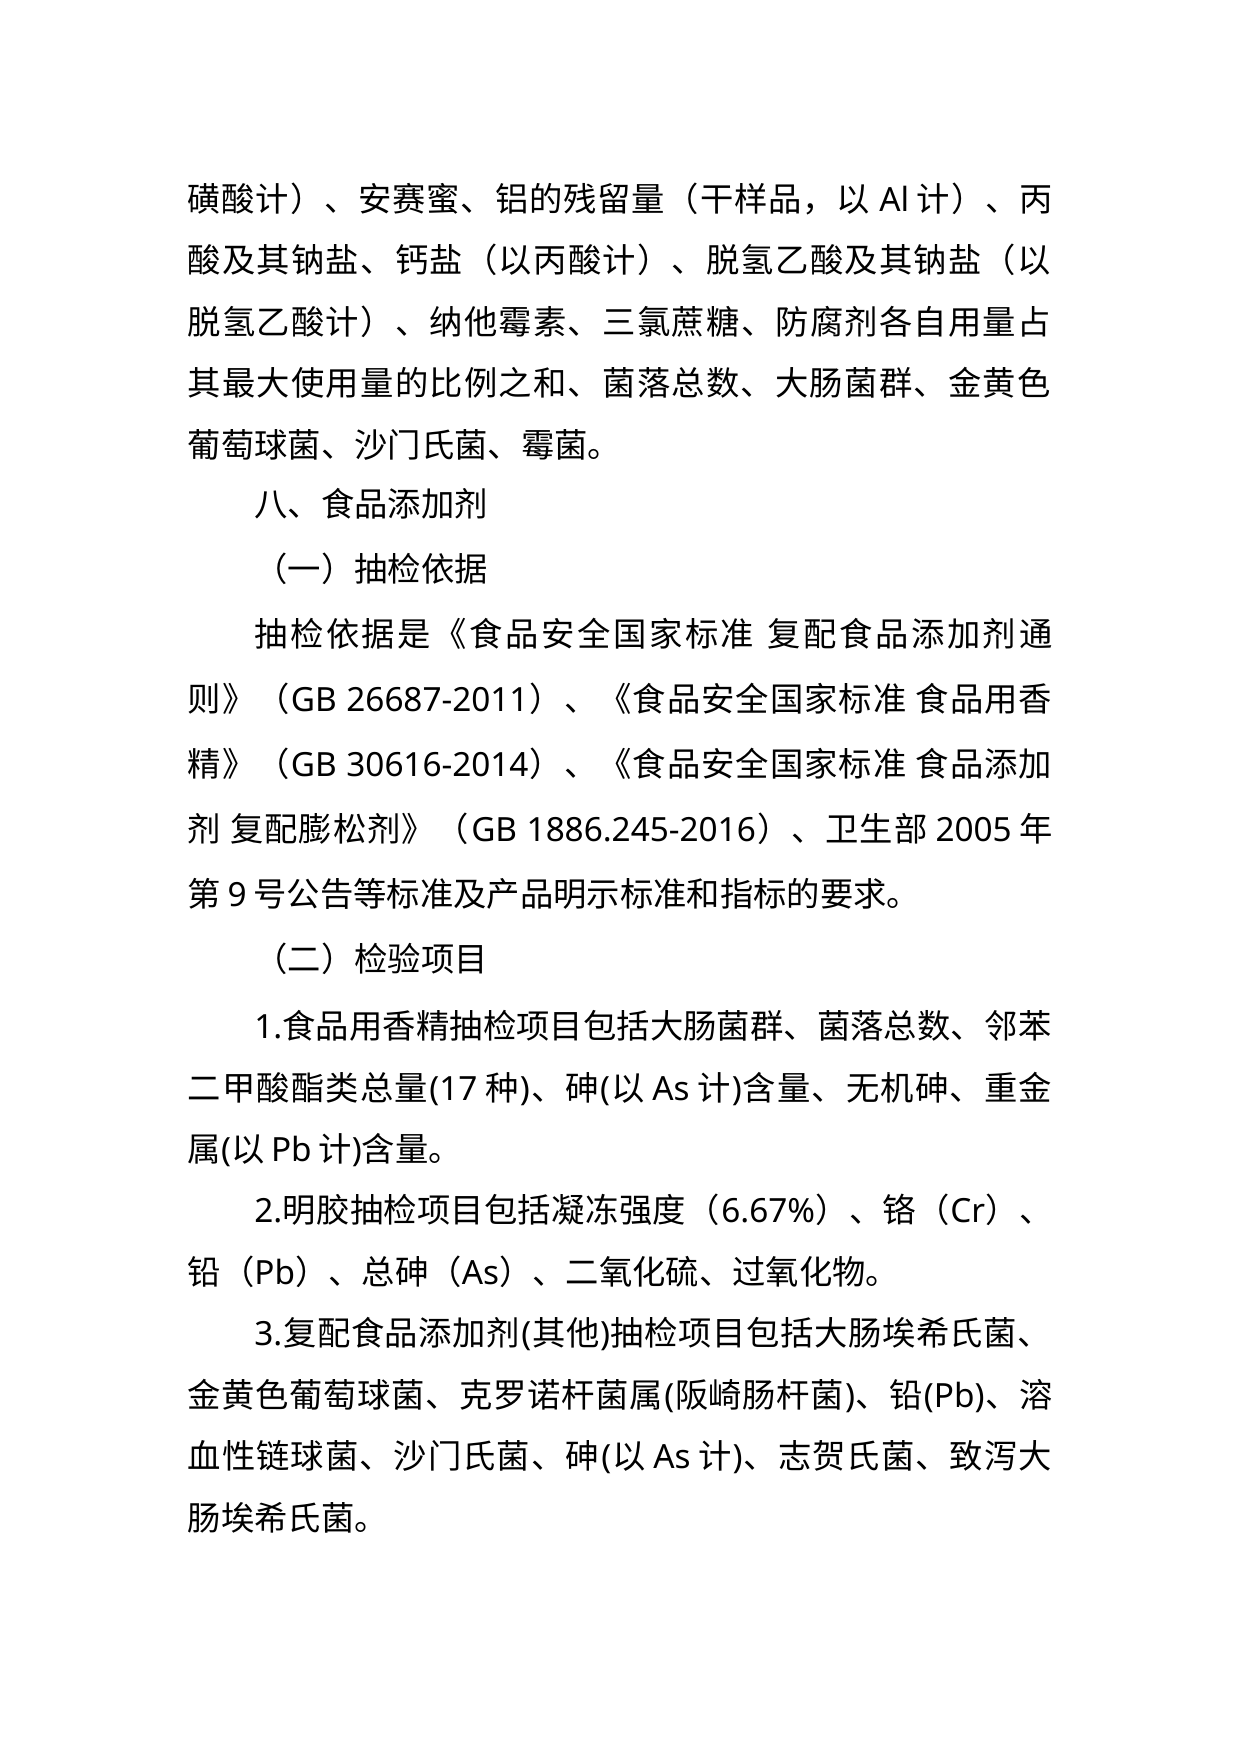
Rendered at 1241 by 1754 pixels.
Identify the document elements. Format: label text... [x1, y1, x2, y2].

text 1.食品用香精抽检项目包括大肠菌群、菌落总数、邻苯二甲酸酯类总量(17种)、砷(以As计)含量、无机砷、重金属(以Pb计)含量。 [187, 989, 1053, 1174]
text 3.复配食品添加剂(其他)抽检项目包括大肠埃希氏菌、金黄色葡萄球菌、克罗诺杆菌属(阪崎肠杆菌)、铅(Pb)、溶血性链球菌、沙门氏菌、砷(以As计)、志贺氏菌、致泻大肠埃希氏菌。 [187, 1297, 1053, 1542]
text 2.明胶抽检项目包括凝冻强度（6.67%）、铬（Cr）、铅（Pb）、总砷（As）、二氧化硫、过氧化物。 [187, 1174, 1053, 1297]
text 八、食品添加剂 [187, 469, 1053, 534]
text （二）检验项目 [187, 924, 1053, 989]
text （一）抽检依据 [187, 534, 1053, 599]
text 抽检依据是《食品安全国家标准 复配食品添加剂通则》（GB 26687-2011）、《食品安全国家标准 食品用香精》（GB 30616-2014）、《食品安全国家标准 食品添加剂 复配膨松剂》（GB 1886.245-2016）、卫生部2005年第9号公告等标准及产品明示标准和指标的要求。 [187, 599, 1053, 924]
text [187, 162, 1053, 469]
